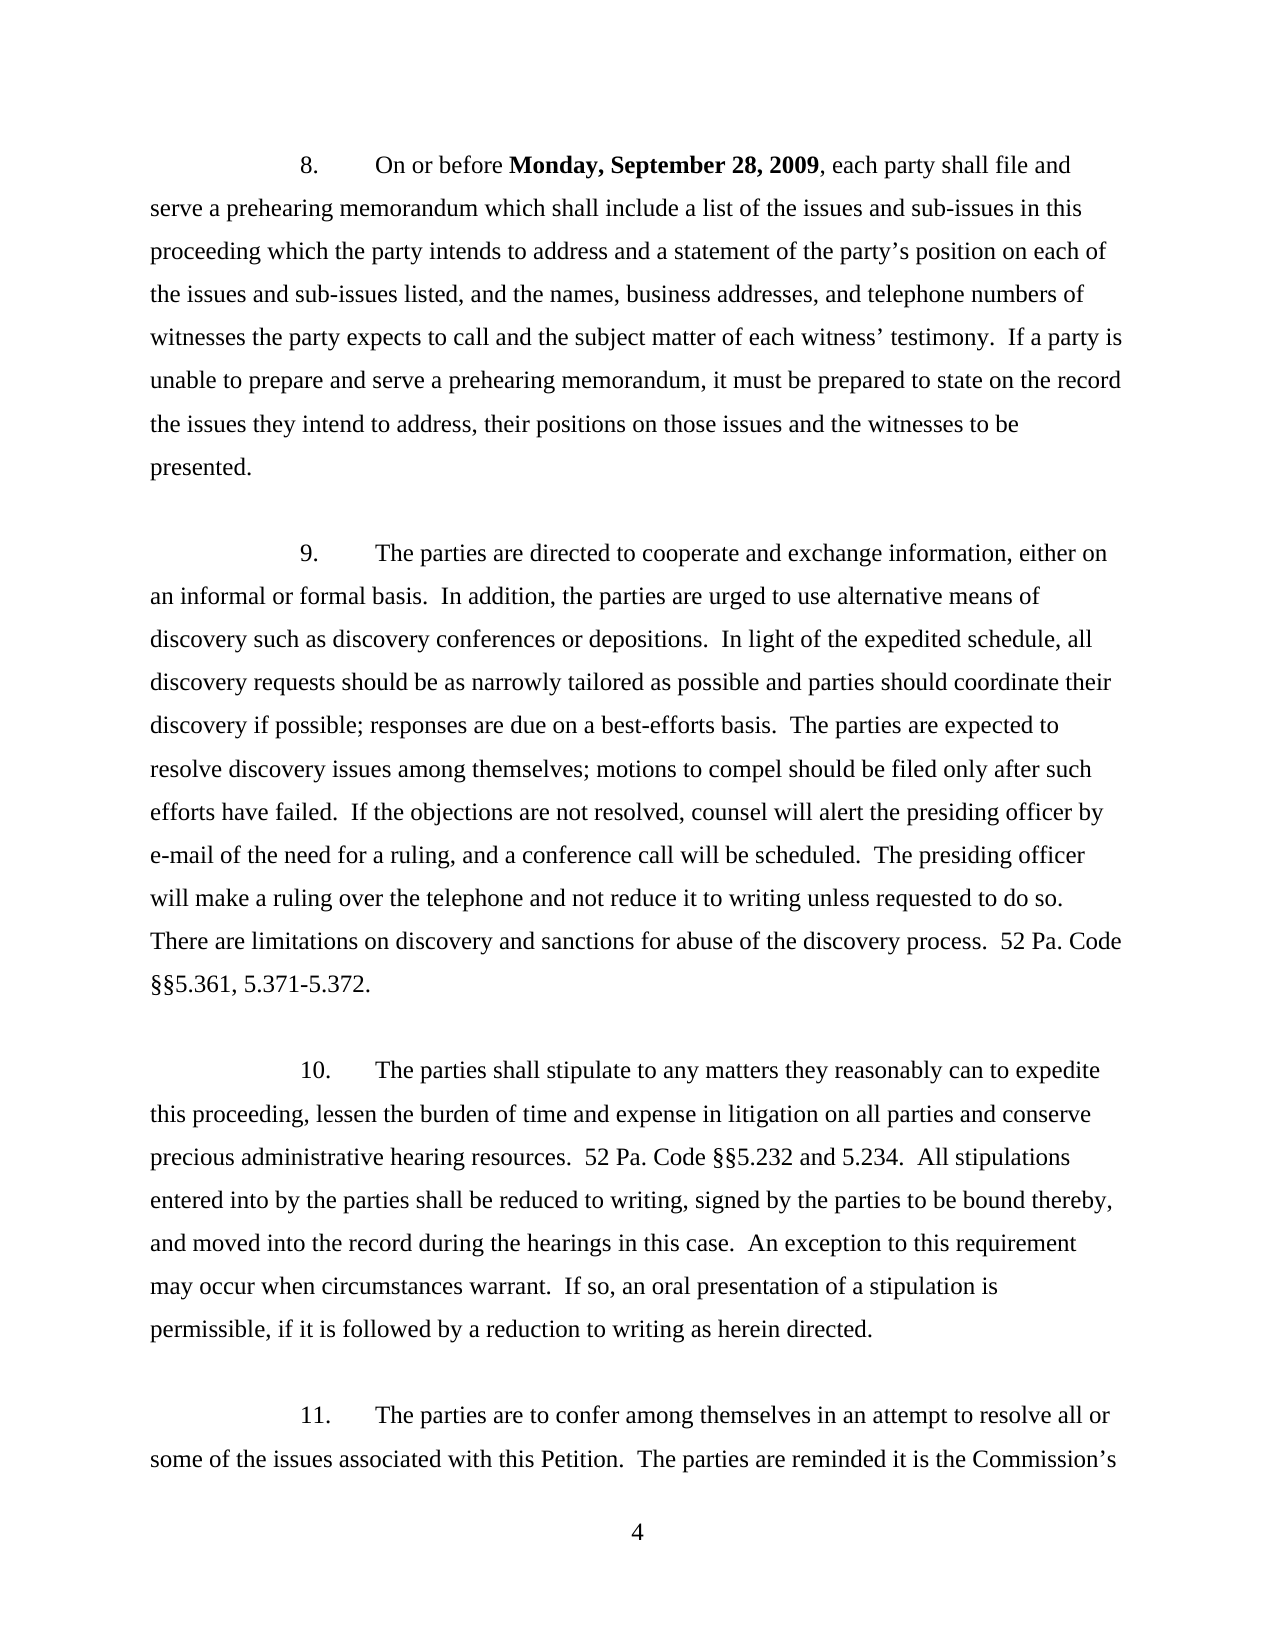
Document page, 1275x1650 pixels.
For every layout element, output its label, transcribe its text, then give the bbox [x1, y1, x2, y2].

text 9. The parties are directed to cooperate and exchange information, either on an informal or formal basis. In addition, the parties are urged to use alternative means of discovery such as discovery conferences or depositions. In light of the expedited schedule, all discovery requests should be as narrowly tailored as possible and parties should coordinate their discovery if possible; responses are due on a best-efforts basis. The parties are expected to resolve discovery issues among themselves; motions to compel should be filed only after such efforts have failed. If the objections are not resolved, counsel will alert the presiding officer by e-mail of the need for a ruling, and a conference call will be scheduled. The presiding officer will make a ruling over the telephone and not reduce it to writing unless requested to do so. There are limitations on discovery and sanctions for abuse of the discovery process. 52 Code §§5.361, 5.371-5.372. [150, 538, 1125, 998]
text 8. On or before Monday, September 28, 2009, each party shall file and serve a prehearing memorandum which shall include a list of the issues and sub-issues in this proceeding which the party intends to address and a statement of the party’s position on each of the issues and sub-issues listed, and the names, business addresses, and telephone numbers of witnesses the party expects to call and the subject matter of each witness’ testimony. If a party is unable to prepare and serve a prehearing memorandum, it must be prepared to state on the record the issues they intend to address, their positions on those issues and the witnesses to be presented. [150, 150, 1125, 481]
text 10. The parties shall stipulate to any matters they reasonably can to expedite this proceeding, lessen the burden of time and expense in litigation on all parties and conserve precious administrative hearing resources. 52 Code §§5.232 and 5.234. All stipulations entered into by the parties shall be reduced to writing, signed by the parties to be bound thereby, and moved into the record during the hearings in this case. An exception to this requirement may occur when circumstances warrant. If so, an oral presentation of a stipulation is permissible, if it is followed by a reduction to writing as herein directed. [150, 1056, 1125, 1343]
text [150, 1401, 1125, 1472]
